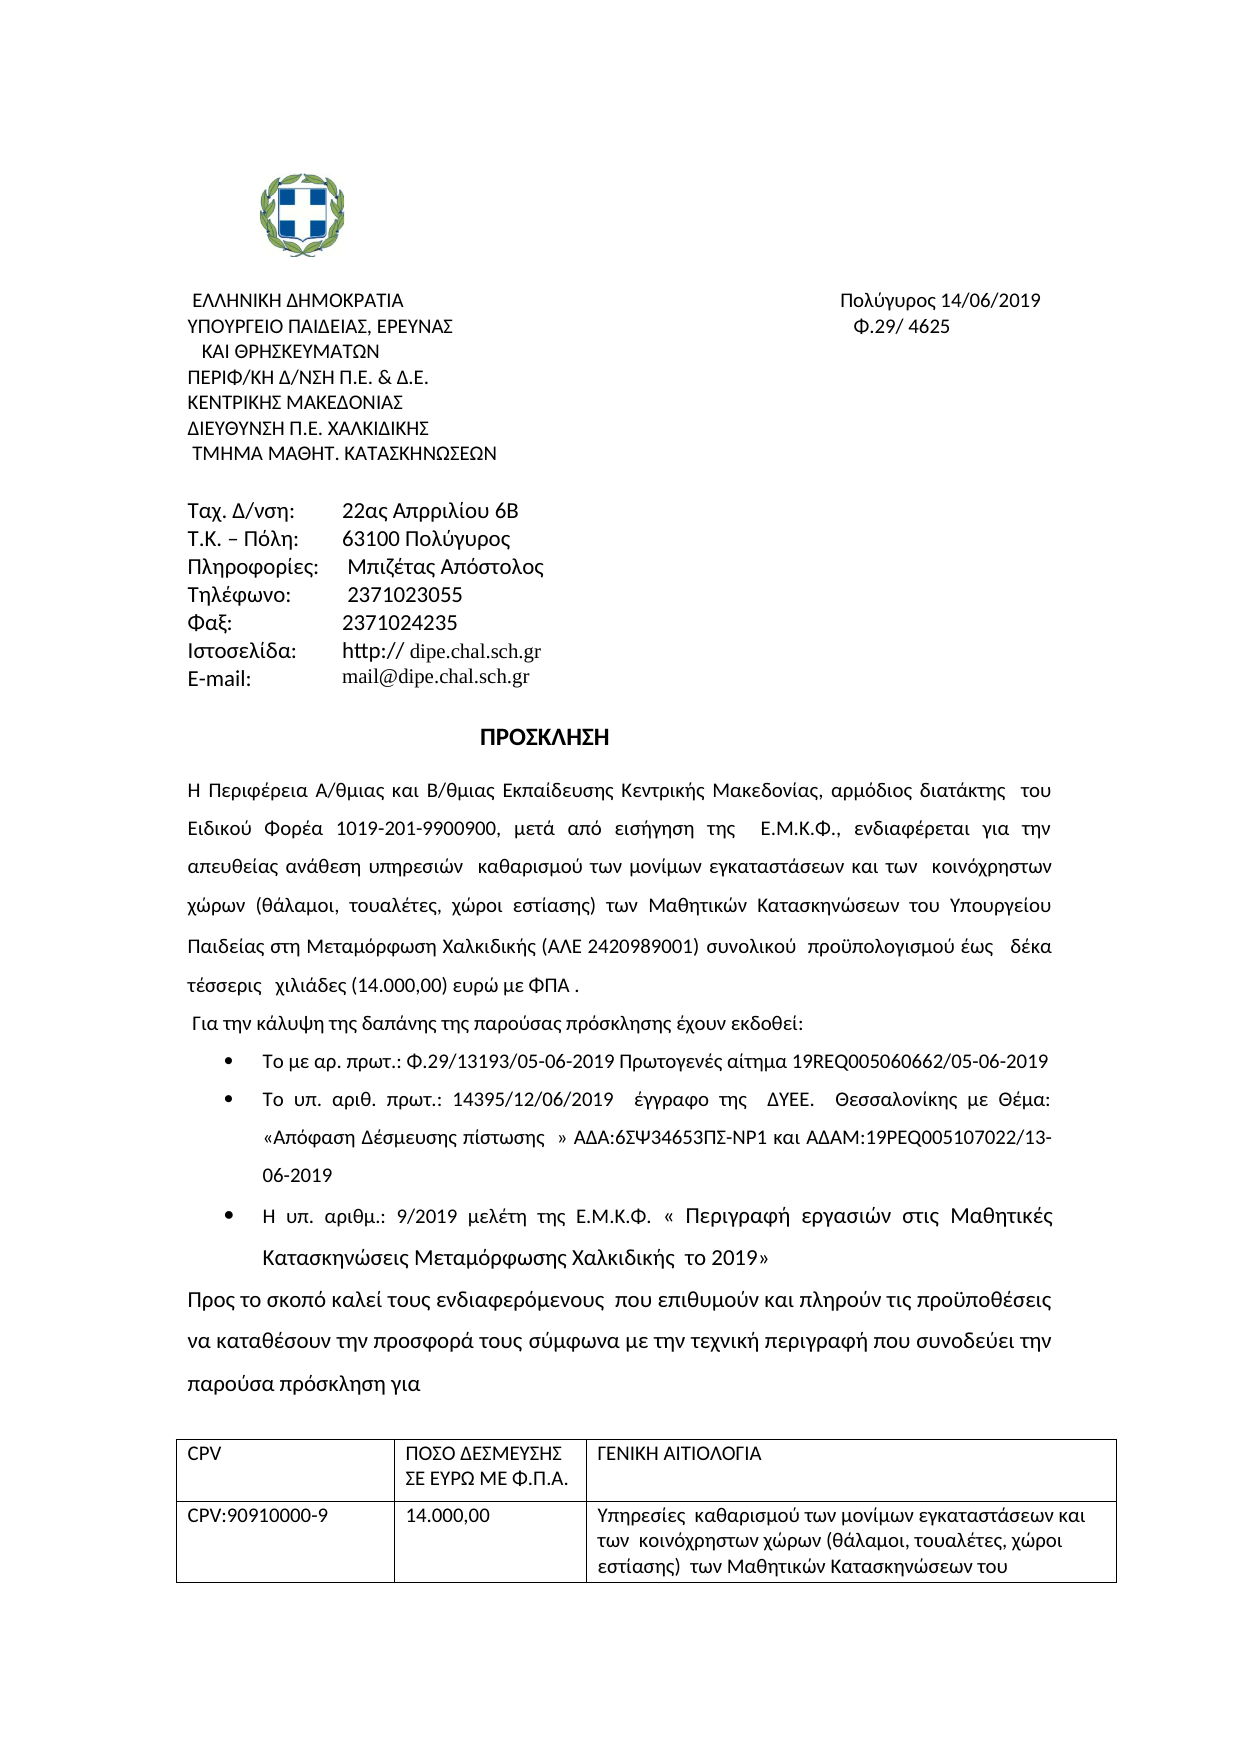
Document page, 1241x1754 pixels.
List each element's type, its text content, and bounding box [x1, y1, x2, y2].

text ΚΕΝΤΡΙΚΗΣ ΜΑΚΕΔΟΝΙΑΣ [187, 389, 1053, 415]
list Η υπ. αριθμ.: 9/2019 μελέτη της Ε.Μ.Κ.Φ. « Περιγραφή εργασιών στις Μαθητικές Κατασκηνώσεις Μεταμόρφωσης Χαλκιδικής το 2019» [225, 1201, 1053, 1271]
table_header CPV [177, 1440, 394, 1501]
text ΕΛΛΗΝΙΚΗ ΔΗΜΟΚΡΑΤΙΑ Πολύγυρος 14/06/2019 [187, 288, 1053, 313]
table_cell Ιστοσελίδα: [176, 636, 331, 664]
table_header ΓΕΝΙΚΗ ΑΙΤΙΟΛΟΓΙΑ [587, 1440, 1116, 1501]
table_cell 2371023055 [331, 580, 635, 608]
table_cell mail@dipe.chal.sch.gr [331, 664, 635, 722]
table_header 22ας Απρριλίου 6Β [331, 496, 635, 524]
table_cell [587, 1502, 1116, 1582]
text ΠΡΟΣΚΛΗΣΗ [187, 722, 1048, 752]
table_header ΠΟΣΟ ΔΕΣΜΕΥΣΗΣ ΣΕ ΕΥΡΩ ΜΕ Φ.Π.Α. [395, 1440, 586, 1501]
table_header Ταχ. Δ/νση: [176, 496, 331, 524]
text ΥΠΟΥΡΓΕΙΟ ΠΑΙΔΕΙΑΣ, ΕΡΕΥΝΑΣ Φ.29/ 4625 [187, 313, 1053, 338]
text Η Περιφέρεια Α/θμιας και Β/θμιας Εκπαίδευσης Κεντρικής Μακεδονίας, αρμόδιος διατάκτης του Ειδικού Φορέα 1019-201-9900900, μετά από εισήγηση της Ε.Μ.Κ.Φ., ενδιαφέρεται για την απευθείας ανάθεση υπηρεσιών καθαρισμού των μονίμων εγκαταστάσεων και των κοινόχρηστων χώρων (θάλαμοι, τουαλέτες, χώροι εστίασης) των Μαθητικών Κατασκηνώσεων του Υπουργείου Παιδείας στη Μεταμόρφωση Χαλκιδικής (ΑΛΕ 2420989001) συνολικού προϋπολογισμού έως δέκα τέσσερις χιλιάδες (14.000,00) ευρώ με ΦΠΑ . [187, 777, 1053, 997]
list Το με αρ. πρωτ.: Φ.29/13193/05-06-2019 Πρωτογενές αίτημα 19REQ005060662/05-06-2019 [225, 1048, 1053, 1074]
list Tο υπ. αριθ. πρωτ.: 14395/12/06/2019 έγγραφο της ΔΥΕΕ. Θεσσαλονίκης με Θέμα: «Απόφαση Δέσμευσης πίστωσης » ΑΔΑ:6ΣΨ34653ΠΣ-ΝΡ1 και ΑΔΑΜ:19ΡΕQ005107022/13-06-2019 [225, 1086, 1053, 1188]
table_cell CPV:90910000-9 [177, 1502, 394, 1582]
text ΔΙΕΥΘΥΝΣΗ Π.Ε. ΧΑΛΚΙΔΙΚΗΣ [187, 415, 1053, 440]
table_cell Φαξ: [176, 608, 331, 636]
table_cell http:// dipe.chal.sch.gr [331, 636, 635, 664]
table_cell Μπιζέτας Απόστολος [331, 552, 635, 580]
table_cell Τ.Κ. – Πόλη: [176, 524, 331, 552]
text Προς το σκοπό καλεί τους ενδιαφερόμενους που επιθυμούν και πληρούν τις προϋποθέσεις να καταθέσουν την προσφορά τους σύμφωνα με την τεχνική περιγραφή που συνοδεύει την παρούσα πρόσκληση για [187, 1285, 1053, 1397]
text ΤΜΗΜΑ ΜΑΘΗΤ. ΚΑΤΑΣΚΗΝΩΣΕΩΝ [187, 440, 1053, 466]
text ΚΑΙ ΘΡΗΣΚΕΥΜΑΤΩΝ [187, 338, 1053, 364]
text Για την κάλυψη της δαπάνης της παρούσας πρόσκλησης έχουν εκδοθεί: [187, 1010, 1053, 1036]
table_cell Τηλέφωνο: [176, 580, 331, 608]
table_cell 14.000,00 [395, 1502, 586, 1582]
table_cell 2371024235 [331, 608, 635, 636]
table_cell E-mail: [176, 664, 331, 722]
text ΠΕΡΙΦ/ΚΗ Δ/ΝΣΗ Π.Ε. & Δ.Ε. [187, 364, 1053, 389]
table_cell 63100 Πολύγυρος [331, 524, 635, 552]
table_cell Πληροφορίες: [176, 552, 331, 580]
